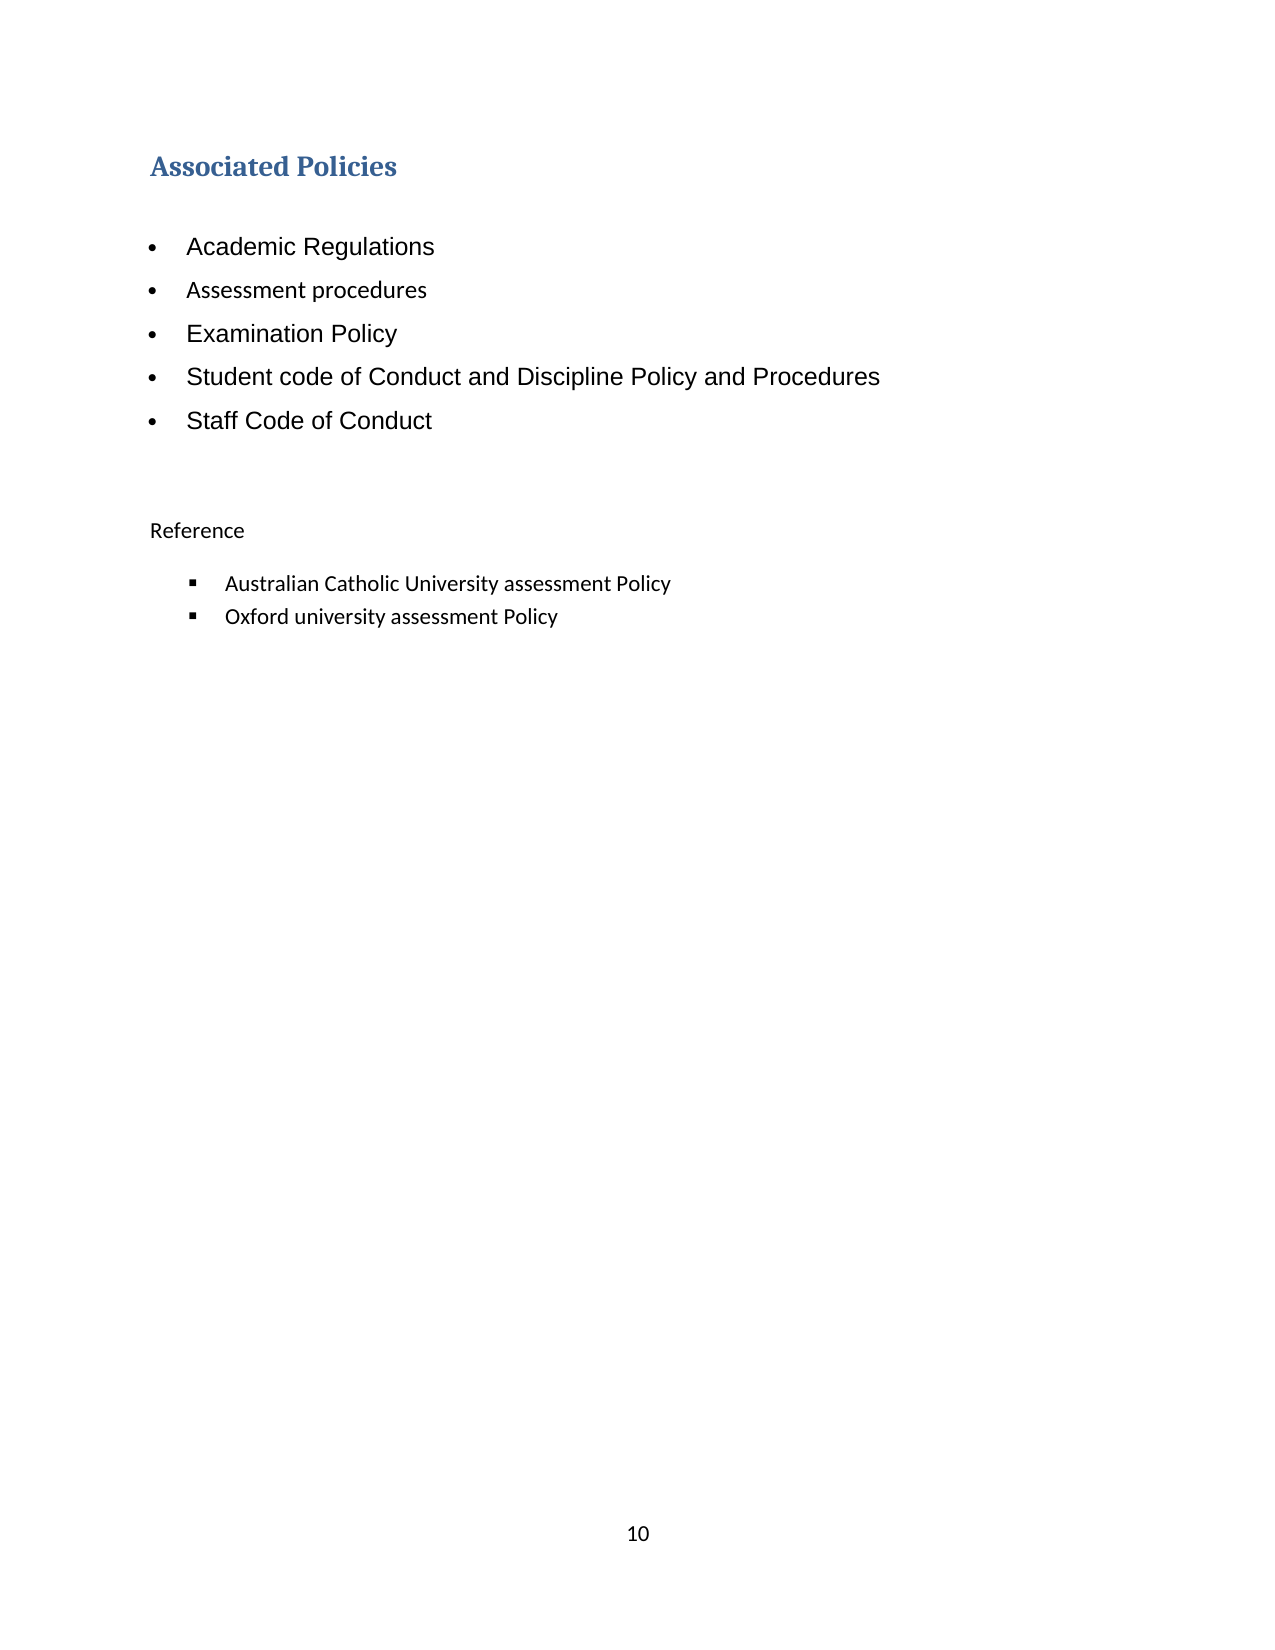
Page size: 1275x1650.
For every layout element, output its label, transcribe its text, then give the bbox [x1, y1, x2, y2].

text Reference [150, 517, 1125, 544]
subtitle Associated Policies [150, 150, 1125, 183]
list Staff Code of Conduct [149, 391, 1125, 434]
list Oxford university assessment Policy [187, 602, 1125, 630]
list Assessment procedures [149, 261, 1125, 304]
list Examination Policy [149, 304, 1125, 348]
list Student code of Conduct and Discipline Policy and Procedures [149, 348, 1125, 391]
list Australian Catholic University assessment Policy [187, 569, 1125, 598]
list Academic Regulations [149, 218, 1125, 261]
